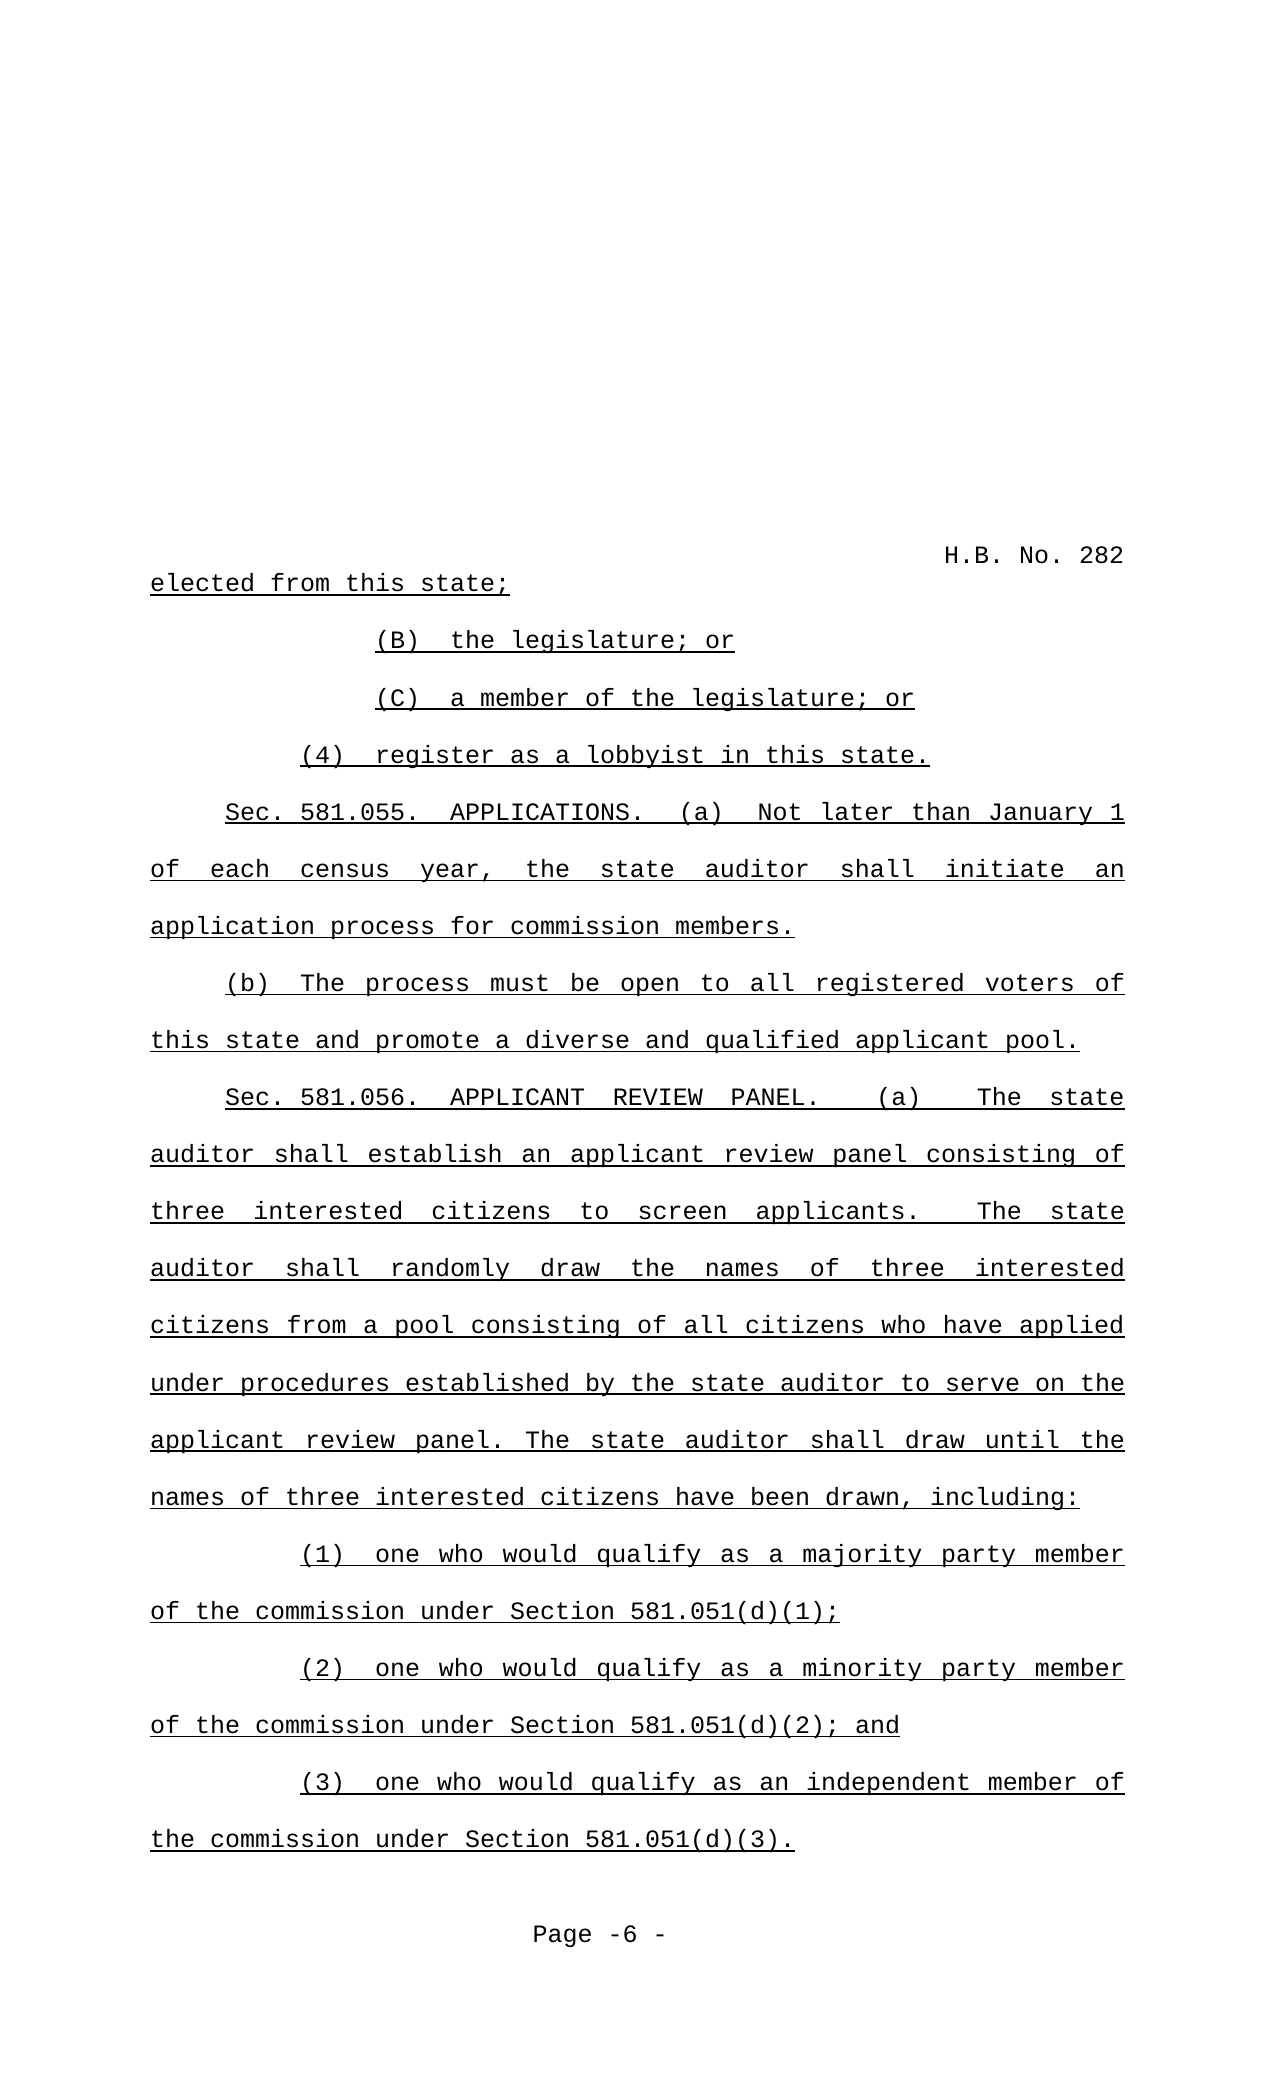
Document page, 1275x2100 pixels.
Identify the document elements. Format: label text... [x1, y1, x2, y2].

text Sec. 581.055. APPLICATIONS. (a) Not later than January 1 of each census year, the state auditor shall initiate an application process for commission members. [150, 799, 1125, 880]
text (2) one who would qualify as a minority party member of the commission under Section 581.051(d)(2); and [150, 1655, 1125, 1741]
text (b) The process must be open to all registered voters of this state and promote a diverse and qualified applicant pool. [150, 970, 1125, 1056]
text Sec. 581.056. APPLICANT REVIEW PANEL. (a) The state auditor shall establish an applicant review panel consisting of three interested citizens to screen applicants. The state auditor shall randomly draw the names of three interested citizens from a pool consisting of all citizens who have applied under procedures established by the state auditor to serve on the applicant review panel. The state auditor shall draw until the names of three interested citizens have been drawn, including: [150, 1452, 1125, 1513]
text Sec. 581.056. APPLICANT REVIEW PANEL. (a) The state auditor shall establish an applicant review panel consisting of three interested citizens to screen applicants. The state auditor shall randomly draw the names of three interested citizens from a pool consisting of all citizens who have applied under procedures established by the state auditor to serve on the applicant review panel. The state auditor shall draw until the names of three interested citizens have been drawn, including: [150, 1167, 1125, 1222]
text Sec. 581.056. APPLICANT REVIEW PANEL. (a) The state auditor shall establish an applicant review panel consisting of three interested citizens to screen applicants. The state auditor shall randomly draw the names of three interested citizens from a pool consisting of all citizens who have applied under procedures established by the state auditor to serve on the applicant review panel. The state auditor shall draw until the names of three interested citizens have been drawn, including: [150, 1338, 1125, 1393]
text Sec. 581.055. APPLICATIONS. (a) Not later than January 1 of each census year, the state auditor shall initiate an application process for commission members. [150, 881, 1125, 942]
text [150, 571, 1125, 599]
text Sec. 581.056. APPLICANT REVIEW PANEL. (a) The state auditor shall establish an applicant review panel consisting of three interested citizens to screen applicants. The state auditor shall randomly draw the names of three interested citizens from a pool consisting of all citizens who have applied under procedures established by the state auditor to serve on the applicant review panel. The state auditor shall draw until the names of three interested citizens have been drawn, including: [150, 1224, 1125, 1279]
text (4) register as a lobbyist in this state. [150, 742, 1125, 771]
text (3) one who would qualify as an independent member of the commission under Section 581.051(d)(3). [150, 1769, 1125, 1855]
text (C) a member of the legislature; or [150, 685, 1125, 713]
text Sec. 581.056. APPLICANT REVIEW PANEL. (a) The state auditor shall establish an applicant review panel consisting of three interested citizens to screen applicants. The state auditor shall randomly draw the names of three interested citizens from a pool consisting of all citizens who have applied under procedures established by the state auditor to serve on the applicant review panel. The state auditor shall draw until the names of three interested citizens have been drawn, including: [150, 1084, 1125, 1165]
text (1) one who would qualify as a majority party member of the commission under Section 581.051(d)(1); [150, 1541, 1125, 1627]
text Sec. 581.056. APPLICANT REVIEW PANEL. (a) The state auditor shall establish an applicant review panel consisting of three interested citizens to screen applicants. The state auditor shall randomly draw the names of three interested citizens from a pool consisting of all citizens who have applied under procedures established by the state auditor to serve on the applicant review panel. The state auditor shall draw until the names of three interested citizens have been drawn, including: [150, 1281, 1125, 1336]
text (B) the legislature; or [150, 628, 1125, 656]
text Sec. 581.056. APPLICANT REVIEW PANEL. (a) The state auditor shall establish an applicant review panel consisting of three interested citizens to screen applicants. The state auditor shall randomly draw the names of three interested citizens from a pool consisting of all citizens who have applied under procedures established by the state auditor to serve on the applicant review panel. The state auditor shall draw until the names of three interested citizens have been drawn, including: [150, 1395, 1125, 1450]
